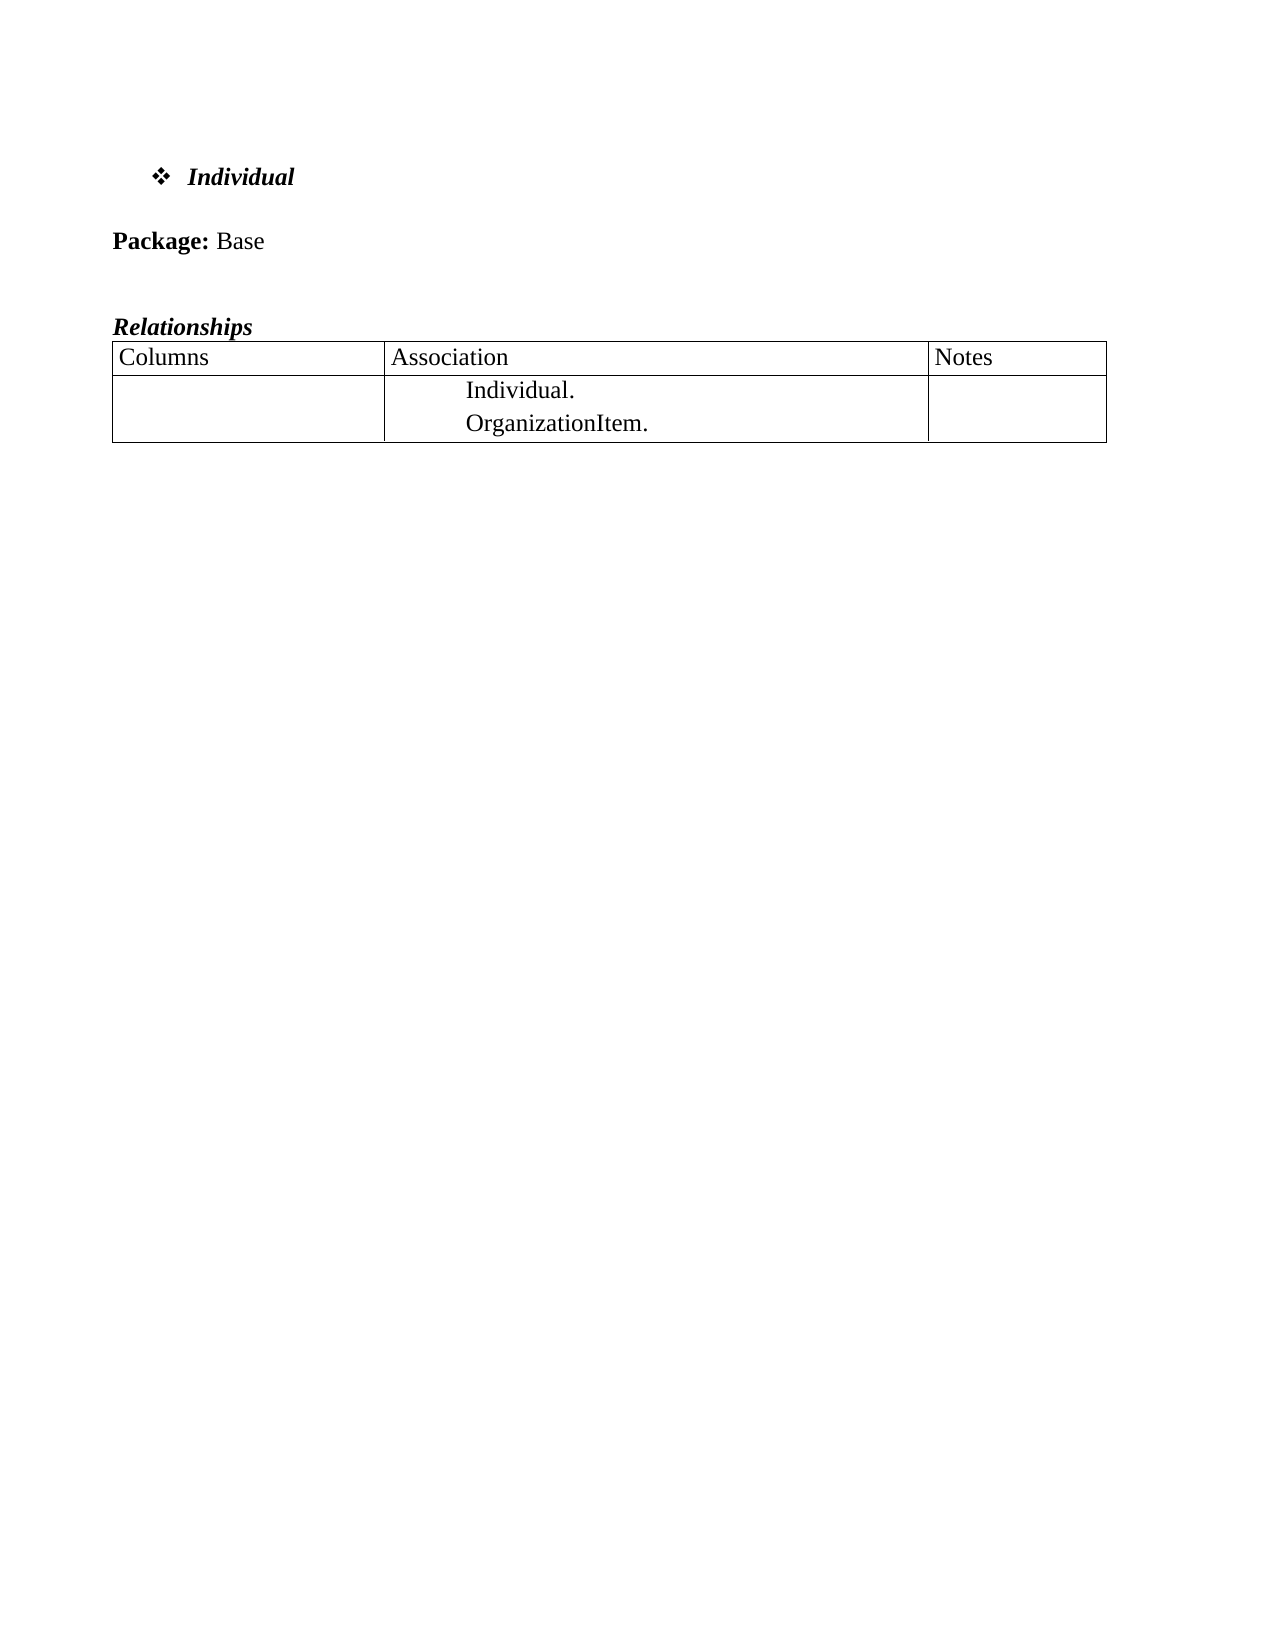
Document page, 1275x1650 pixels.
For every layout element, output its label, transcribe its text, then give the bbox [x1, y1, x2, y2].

table_header Notes [929, 342, 1106, 375]
subtitle Individual [150, 162, 1162, 191]
table_header Association [385, 342, 928, 375]
table_cell Individual. OrganizationItem. [385, 376, 928, 441]
text Package: Base [210, 226, 1162, 255]
table_header Columns [113, 342, 384, 375]
table_cell [113, 376, 384, 441]
list Relationships [112, 312, 1162, 341]
table_cell [929, 376, 1106, 441]
